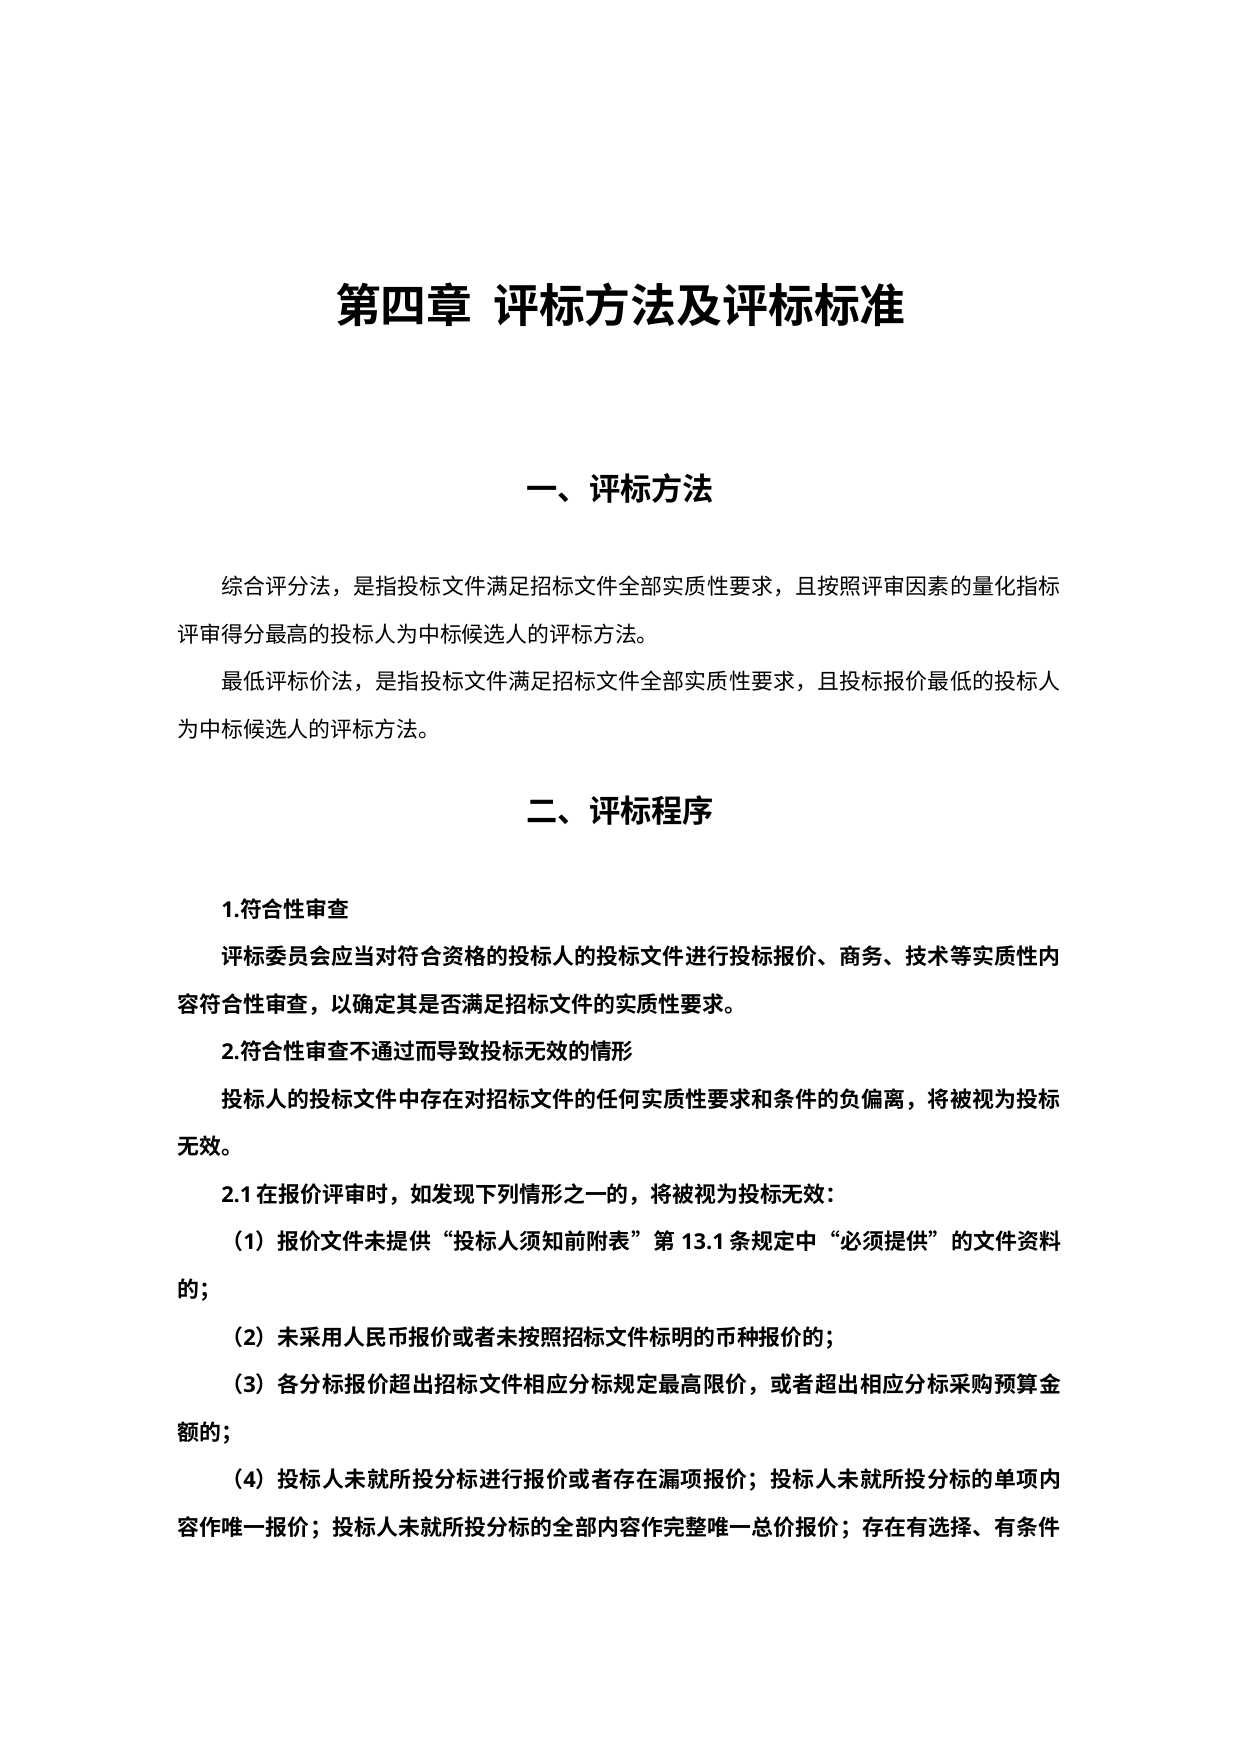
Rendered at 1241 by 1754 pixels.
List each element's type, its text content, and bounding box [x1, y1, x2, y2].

text 综合评分法，是指投标文件满足招标文件全部实质性要求，且按照评审因素的量化指标评审得分最高的投标人为中标候选人的评标方法。 [177, 569, 1063, 648]
subtitle 第四章 评标方法及评标标准 [177, 270, 1063, 336]
list 报价文件未提供“投标人须知前附表”第13.1条规定中“必须提供”的文件资料的； [177, 1224, 1063, 1304]
subtitle 一、评标方法 [177, 464, 1063, 509]
list 各分标报价超出招标文件相应分标规定最高限价，或者超出相应分标采购预算金额的； [177, 1367, 1063, 1446]
subtitle 2.1在报价评审时，如发现下列情形之一的，将被视为投标无效： [221, 1177, 1063, 1208]
text 最低评标价法，是指投标文件满足招标文件全部实质性要求，且投标报价最低的投标人为中标候选人的评标方法。 [177, 664, 1063, 743]
text 评标委员会应当对符合资格的投标人的投标文件进行投标报价、商务、技术等实质性内容符合性审查，以确定其是否满足招标文件的实质性要求。 [177, 939, 1063, 1018]
list 未采用人民币报价或者未按照招标文件标明的币种报价的； [177, 1319, 1063, 1351]
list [177, 1462, 1063, 1541]
subtitle 2.符合性审查不通过而导致投标无效的情形 [221, 1034, 1063, 1066]
subtitle 二、评标程序 [177, 786, 1063, 832]
subtitle 1.符合性审查 [221, 892, 1063, 923]
text 投标人的投标文件中存在对招标文件的任何实质性要求和条件的负偏离，将被视为投标无效。 [177, 1082, 1063, 1161]
